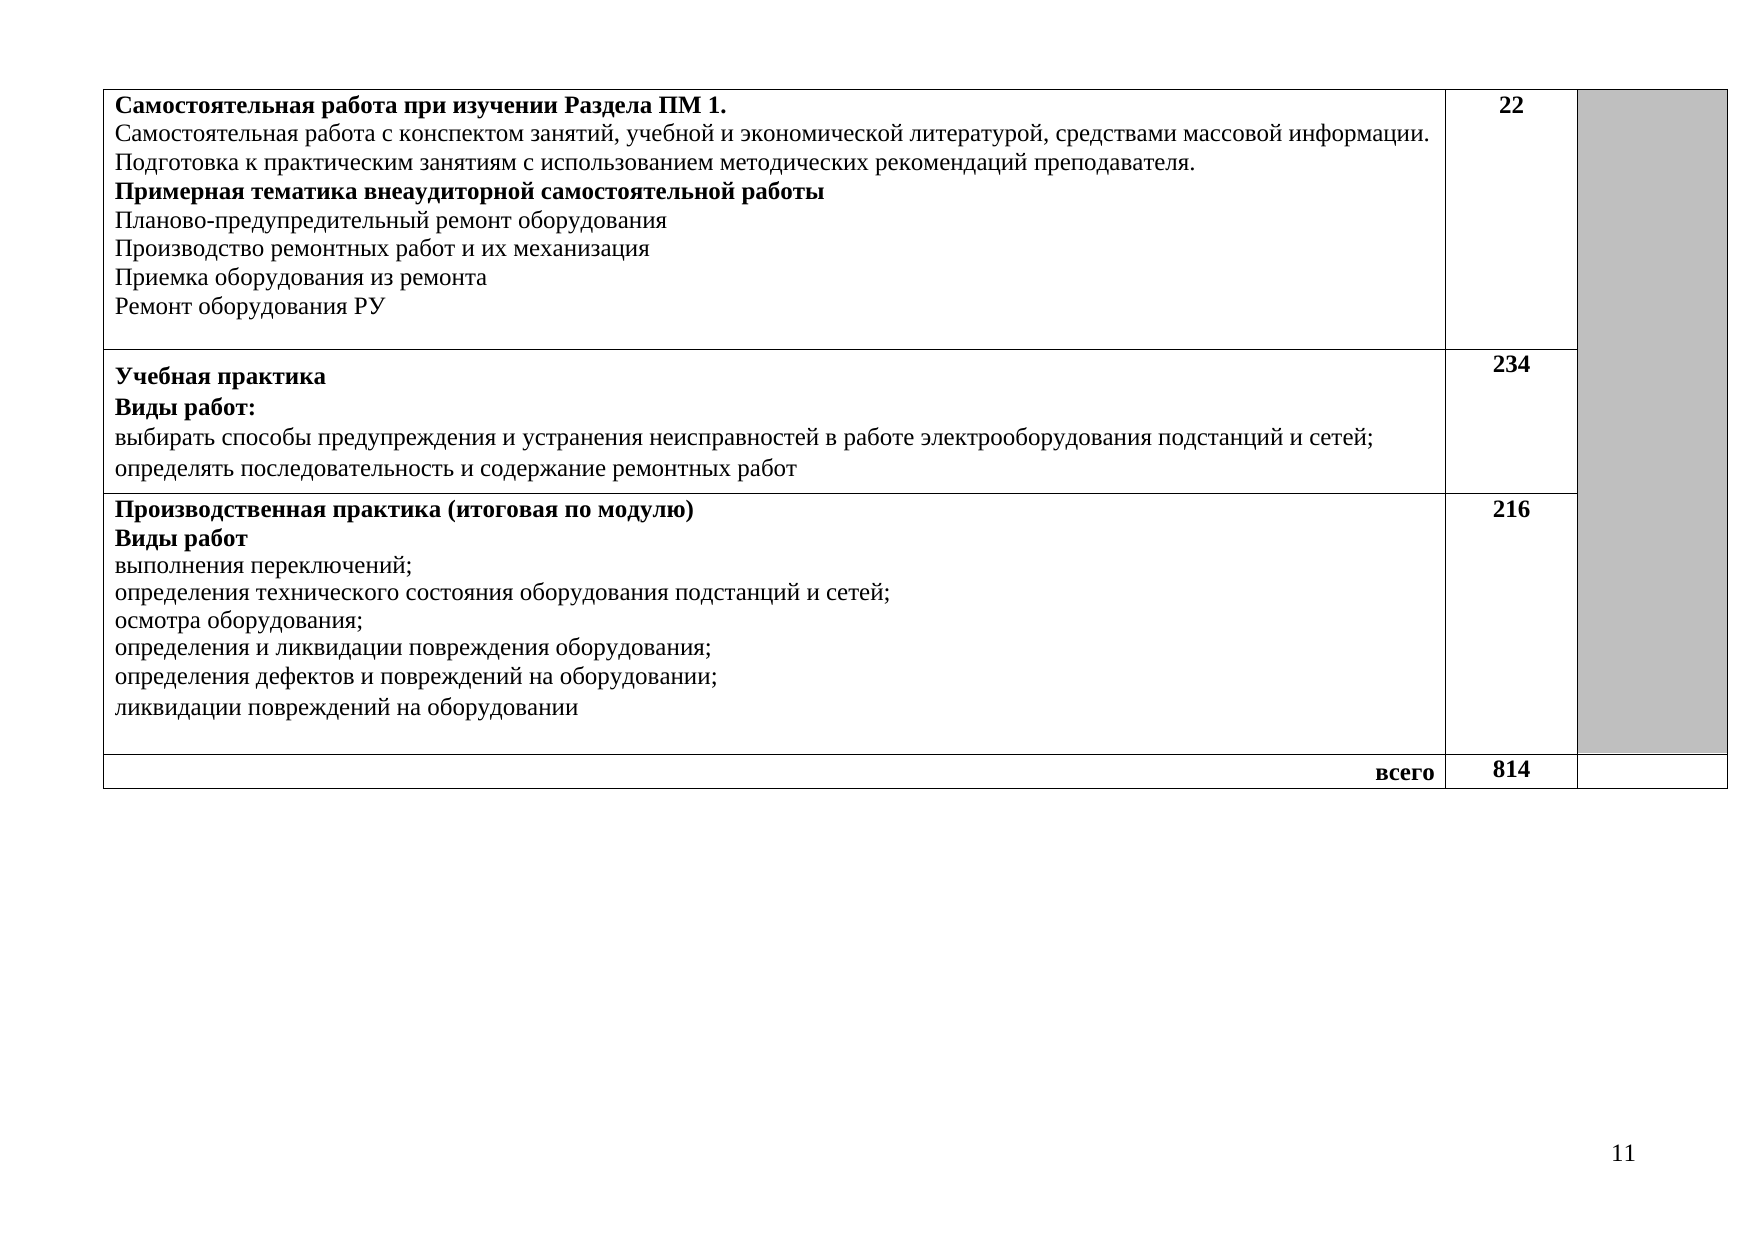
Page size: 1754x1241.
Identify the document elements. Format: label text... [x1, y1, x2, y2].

table_cell Производственная практика (итоговая по модулю) Виды работ выполнения переключений; определения технического состояния оборудования подстанций и сетей; осмотра оборудования; определения и ликвидации повреждения оборудования; определения дефектов и повреждений на оборудовании; ликвидации повреждений на оборудовании [104, 494, 1445, 753]
table_header Самостоятельная работа при изучении Раздела ПМ 1. Самостоятельная работа с конспектом занятий, учебной и экономической литературой, средствами массовой информации. Подготовка к практическим занятиям с использованием методических рекомендаций преподавателя. Примерная тематика внеаудиторной самостоятельной работы Планово-предупредительный ремонт оборудования Производство ремонтных работ и их механизация Приемка оборудования из ремонта Ремонт оборудования РУ [104, 90, 1445, 348]
table_cell Учебная практика Виды работ: выбирать способы предупреждения и устранения неисправностей в работе электрооборудования подстанций и сетей; определять последовательность и содержание ремонтных работ [104, 350, 1445, 493]
table_cell 814 [1446, 755, 1577, 787]
table_cell [1578, 755, 1727, 787]
table_cell 216 [1446, 494, 1577, 753]
table_header [1578, 90, 1727, 753]
table_cell всего [104, 755, 1445, 787]
table_header 22 [1446, 90, 1577, 348]
table_cell 234 [1446, 350, 1577, 493]
